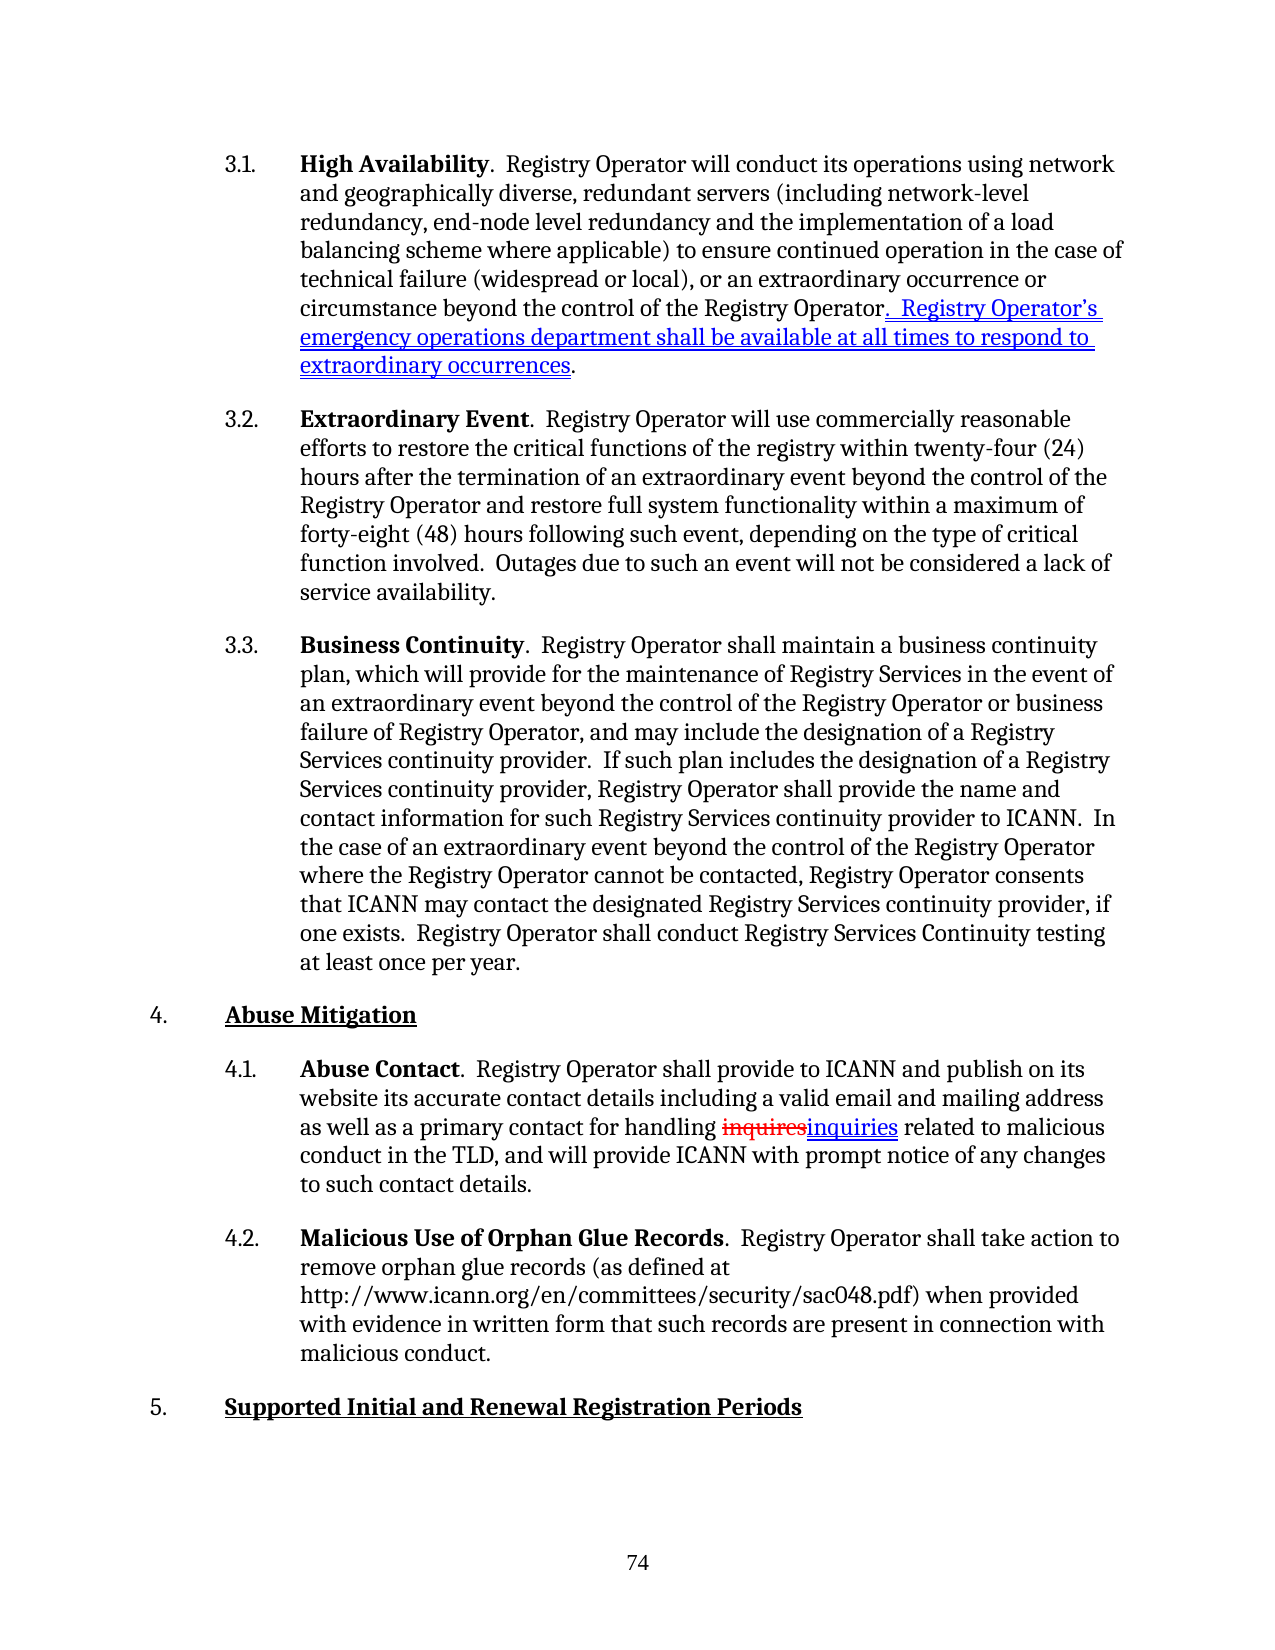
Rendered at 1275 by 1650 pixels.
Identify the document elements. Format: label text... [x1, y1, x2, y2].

text Malicious Use of Orphan Glue Records. Registry Operator shall take action to remove orphan glue records (as defined at http://www.icann.org/en/committees/security/sac048.pdf) when provided with evidence in written form that such records are present in connection with malicious conduct. [225, 1224, 1125, 1367]
text Abuse Contact. Registry Operator shall provide to ICANN and publish on its website its accurate contact details including a valid email and mailing address as well as a primary contact for handling inquiresinquiries related to malicious conduct in the TLD, and will provide ICANN with prompt notice of any changes to such contact details. [225, 1055, 1125, 1199]
text High Availability. Registry Operator will conduct its operations using network and geographically diverse, redundant servers (including network-level redundancy, end-node level redundancy and the implementation of a load balancing scheme where applicable) to ensure continued operation in the case of technical failure (widespread or local), or an extraordinary occurrence or circumstance beyond the control of the Registry Operator. Registry Operator’s emergency operations department shall be available at all times to respond to extraordinary occurrences. [225, 150, 1125, 380]
text Abuse Mitigation [150, 1001, 1125, 1030]
text Business Continuity. Registry Operator shall maintain a business continuity plan, which will provide for the maintenance of Registry Services in the event of an extraordinary event beyond the control of the Registry Operator or business failure of Registry Operator, and may include the designation of a Registry Services continuity provider. If such plan includes the designation of a Registry Services continuity provider, Registry Operator shall provide the name and contact information for such Registry Services continuity provider to ICANN. In the case of an extraordinary event beyond the control of the Registry Operator where the Registry Operator cannot be contacted, Registry Operator consents that ICANN may contact the designated Registry Services continuity provider, if one exists. Registry Operator shall conduct Registry Services Continuity testing at least once per year. [225, 631, 1125, 976]
text Extraordinary Event. Registry Operator will use commercially reasonable efforts to restore the critical functions of the registry within twenty-four (24) hours after the termination of an extraordinary event beyond the control of the Registry Operator and restore full system functionality within a maximum of forty-eight (48) hours following such event, depending on the type of critical function involved. Outages due to such an event will not be considered a lack of service availability. [225, 405, 1125, 606]
text Supported Initial and Renewal Registration Periods [150, 1392, 1125, 1421]
